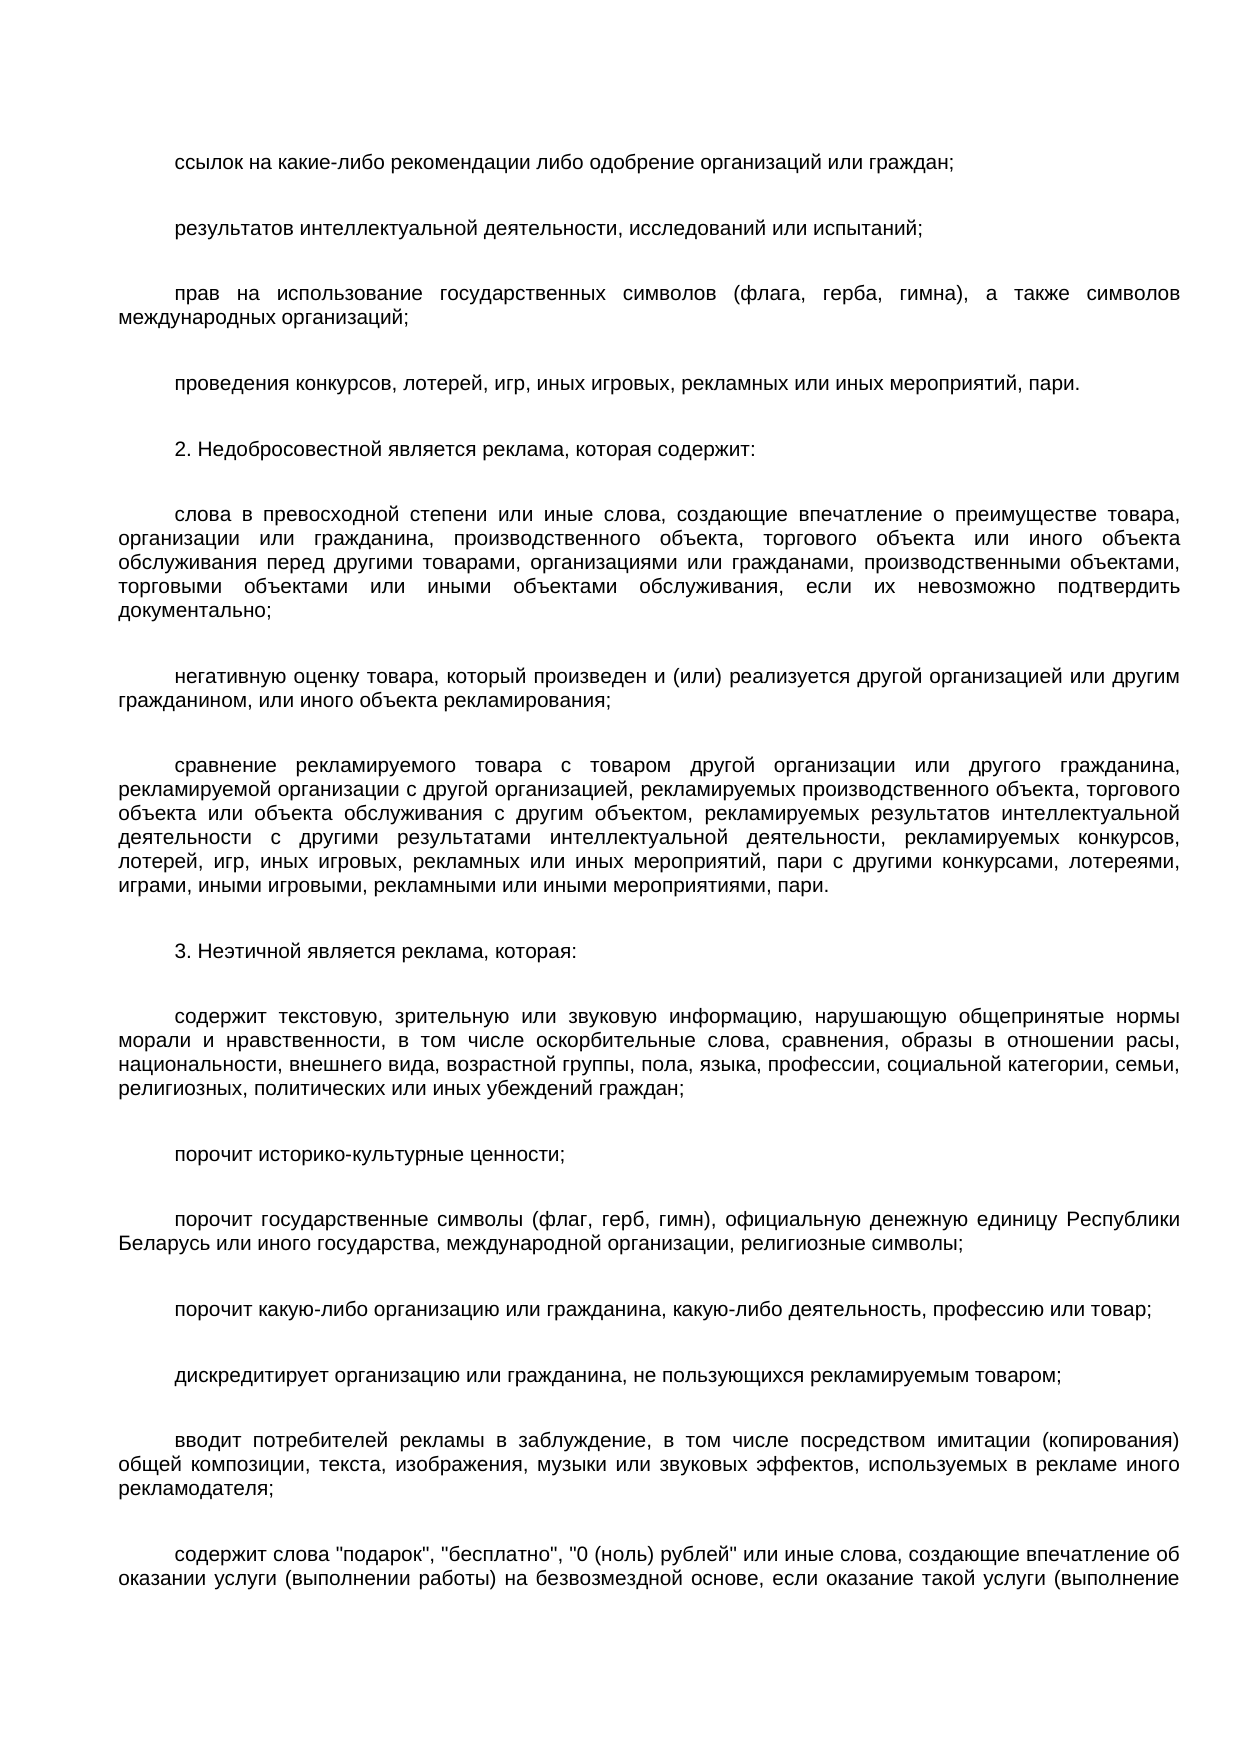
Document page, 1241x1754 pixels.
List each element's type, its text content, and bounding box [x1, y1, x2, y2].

text 2. Недобросовестной является реклама, которая содержит: [118, 436, 1181, 460]
text сравнение рекламируемого товара с товаром другой организации или другого гражданина, рекламируемой организации с другой организацией, рекламируемых производственного объекта, торгового объекта или объекта обслуживания с другим объектом, рекламируемых результатов интеллектуальной деятельности с другими результатами интеллектуальной деятельности, рекламируемых конкурсов, лотерей, игр, иных игровых, рекламных или иных мероприятий, пари с другими конкурсами, лотереями, играми, иными игровыми, рекламными или иными мероприятиями, пари. [118, 753, 1181, 897]
text прав на использование государственных символов (флага, герба, гимна), а также символов международных организаций; [118, 281, 1181, 329]
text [118, 1542, 1181, 1589]
text результатов интеллектуальной деятельности, исследований или испытаний; [118, 216, 1181, 239]
text слова в превосходной степени или иные слова, создающие впечатление о преимуществе товара, организации или гражданина, производственного объекта, торгового объекта или иного объекта обслуживания перед другими товарами, организациями или гражданами, производственными объектами, торговыми объектами или иными объектами обслуживания, если их невозможно подтвердить документально; [118, 502, 1181, 622]
text порочит государственные символы (флаг, герб, гимн), официальную денежную единицу Республики Беларусь или иного государства, международной организации, религиозные символы; [118, 1207, 1181, 1255]
text порочит какую-либо организацию или гражданина, какую-либо деятельность, профессию или товар; [118, 1297, 1181, 1321]
text негативную оценку товара, который произведен и (или) реализуется другой организацией или другим гражданином, или иного объекта рекламирования; [118, 663, 1181, 711]
text дискредитирует организацию или гражданина, не пользующихся рекламируемым товаром; [118, 1362, 1181, 1386]
text содержит текстовую, зрительную или звуковую информацию, нарушающую общепринятые нормы морали и нравственности, в том числе оскорбительные слова, сравнения, образы в отношении расы, национальности, внешнего вида, возрастной группы, пола, языка, профессии, социальной категории, семьи, религиозных, политических или иных убеждений граждан; [118, 1004, 1181, 1100]
text проведения конкурсов, лотерей, игр, иных игровых, рекламных или иных мероприятий, пари. [118, 371, 1181, 395]
text ссылок на какие-либо рекомендации либо одобрение организаций или граждан; [118, 150, 1181, 174]
text порочит историко-культурные ценности; [118, 1142, 1181, 1166]
text 3. Неэтичной является реклама, которая: [118, 938, 1181, 962]
text вводит потребителей рекламы в заблуждение, в том числе посредством имитации (копирования) общей композиции, текста, изображения, музыки или звуковых эффектов, используемых в рекламе иного рекламодателя; [118, 1428, 1181, 1500]
